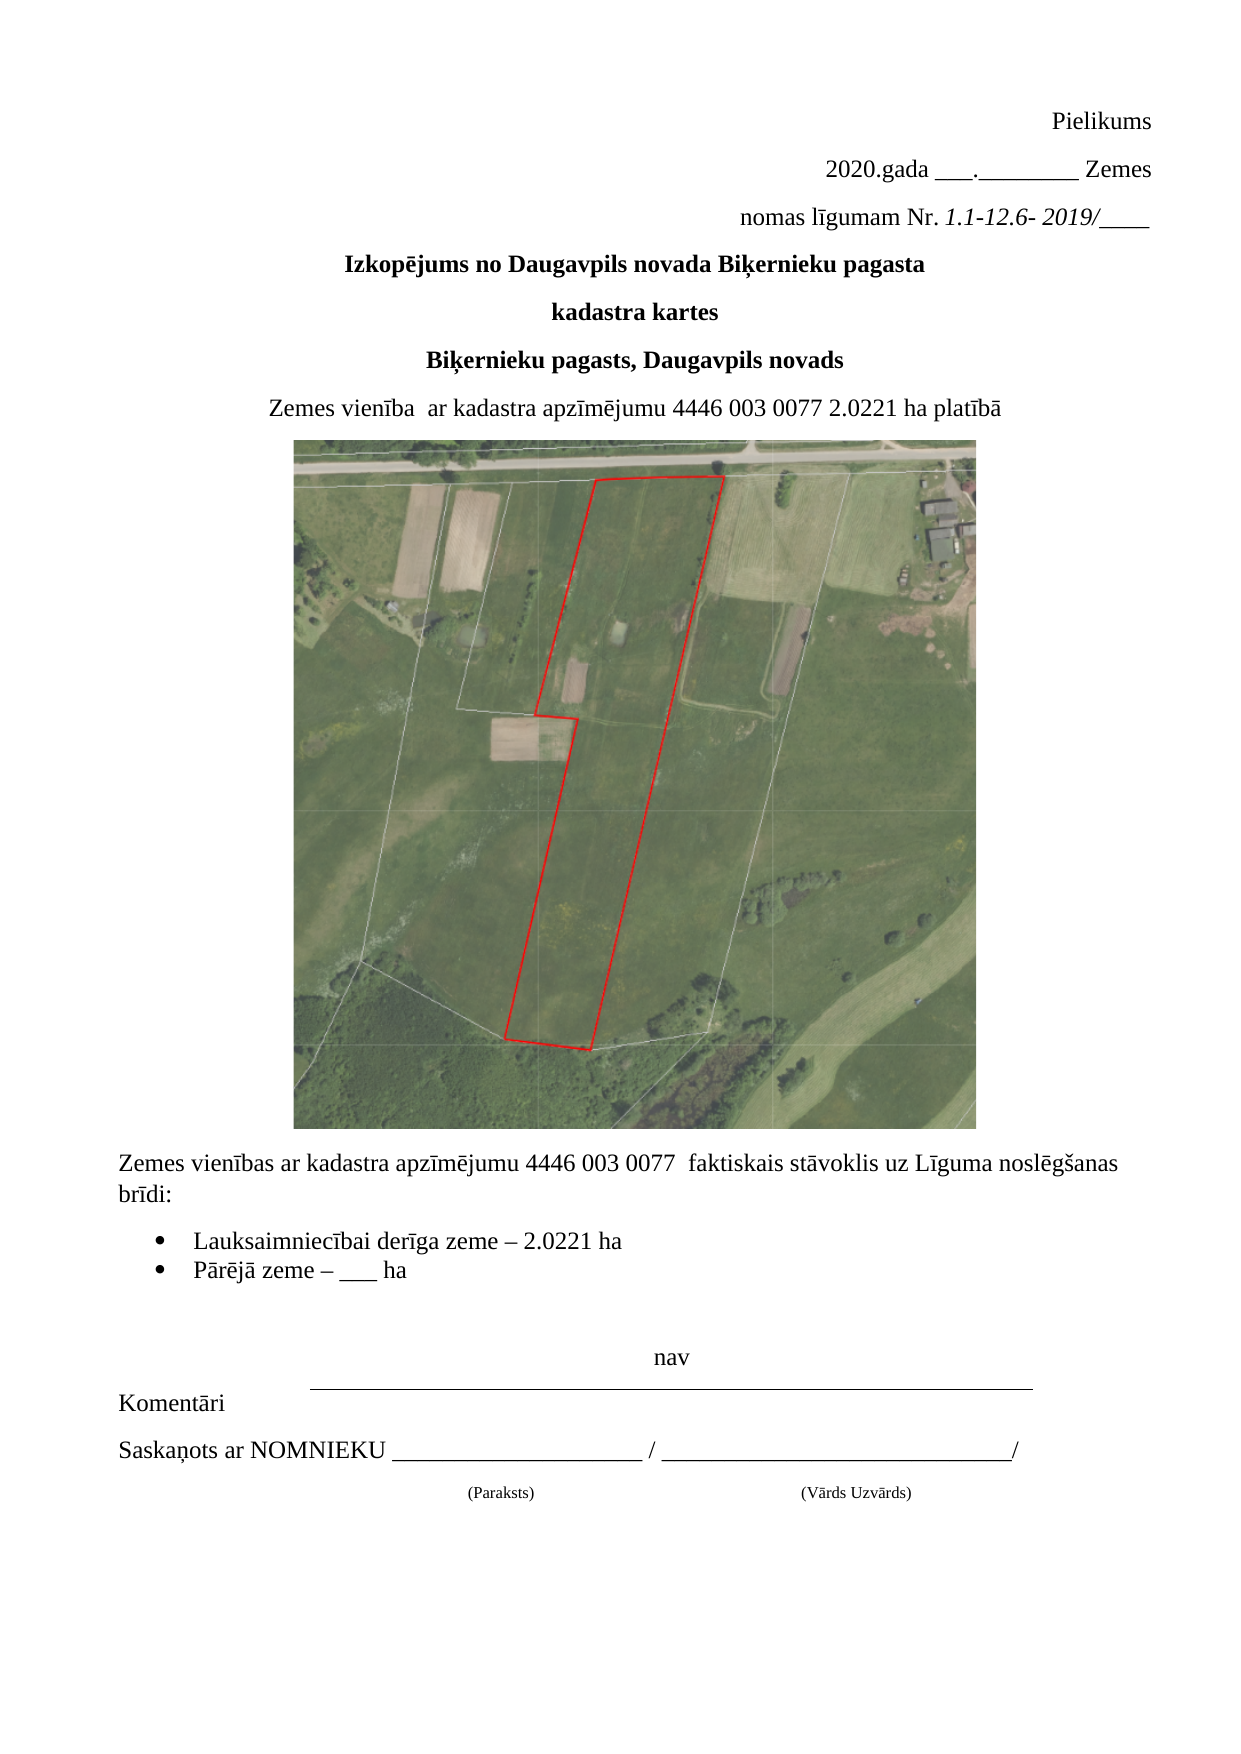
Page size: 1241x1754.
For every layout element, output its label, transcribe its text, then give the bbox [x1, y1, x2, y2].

text Pielikums [118, 106, 1152, 135]
text Saskaņots ar NOMNIEKU ____________________ / ____________________________/ [118, 1435, 1152, 1464]
text 2020.gada ___.________ Zemes [118, 154, 1152, 183]
list Lauksaimniecībai derīga zeme – 2.0221 ha [156, 1226, 1152, 1255]
text Izkopējums no Daugavpils novada Biķernieku pagasta [118, 249, 1152, 278]
picture [293, 440, 977, 1129]
text (Paraksts) (Vārds Uzvārds) [118, 1483, 1152, 1502]
text nomas līgumam Nr. 1.1-12.6- 2019/____ [118, 202, 1152, 231]
list Pārējā zeme – ___ ha [156, 1255, 1152, 1284]
text Komentāri [118, 1388, 1152, 1416]
table_header nav [310, 1342, 1033, 1389]
text Zemes vienība ar kadastra apzīmējumu 4446 003 0077 2.0221 ha platībā [118, 393, 1152, 421]
text Biķernieku pagasts, Daugavpils novads [118, 345, 1152, 374]
text kadastra kartes [118, 297, 1152, 326]
text Zemes vienības ar kadastra apzīmējumu 4446 003 0077 faktiskais stāvoklis uz Līguma noslēgšanas brīdi: [118, 1148, 1152, 1207]
